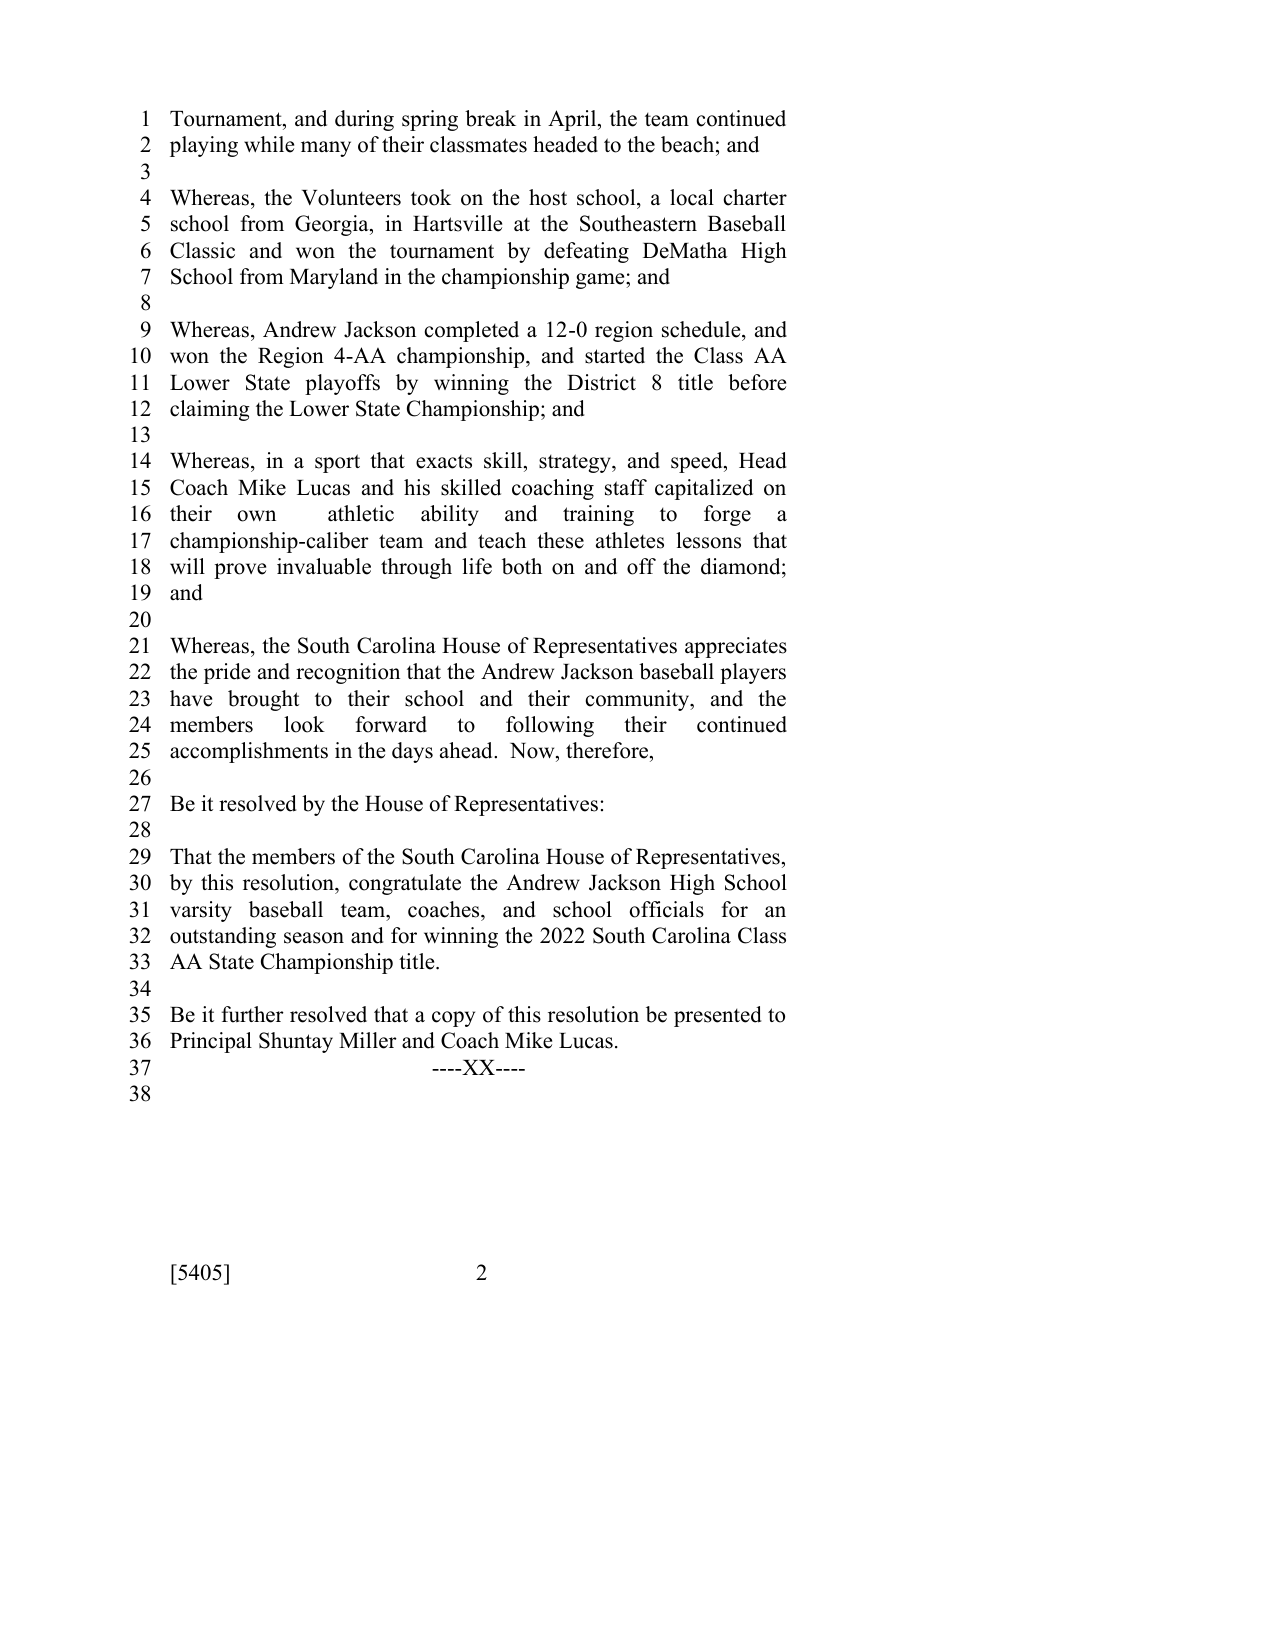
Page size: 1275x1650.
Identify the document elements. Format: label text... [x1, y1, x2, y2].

text Be it further resolved that a copy of this resolution be presented to Principal Shuntay Miller and Coach Mike Lucas. [169, 1001, 787, 1054]
text Whereas, in a sport that exacts skill, strategy, and speed, Head Coach Mike Lucas and his skilled coaching staff capitalized on their own athletic ability and training to forge a championship-caliber team and teach these athletes lessons that will prove invaluable through life both on and off the diamond; and [169, 448, 787, 606]
text That the members of the South Carolina House of Representatives, by this resolution, congratulate the Andrew Jackson High School varsity baseball team, coaches, and school officials for an outstanding season and for winning the 2022 South Carolina Class AA State Championship title. [169, 843, 787, 975]
text Whereas, the South Carolina House of Representatives appreciates the pride and recognition that the Andrew Jackson baseball players have brought to their school and their community, and the members look forward to following their continued accomplishments in the days ahead. Now, therefore, [169, 632, 787, 764]
text Whereas, Andrew Jackson completed a 12-0 region schedule, and won the Region 4-AA championship, and started the Class AA Lower State playoffs by winning the District 8 title before claiming the Lower State Championship; and [169, 316, 787, 421]
text ----XX---- [169, 1054, 787, 1080]
text Be it resolved by the House of Representatives: [169, 790, 787, 817]
text Whereas, the Volunteers took on the host school, a local charter school from Georgia, in Hartsville at the Southeastern Baseball Classic and won the tournament by defeating DeMatha High School from Maryland in the championship game; and [169, 184, 787, 289]
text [169, 105, 787, 158]
